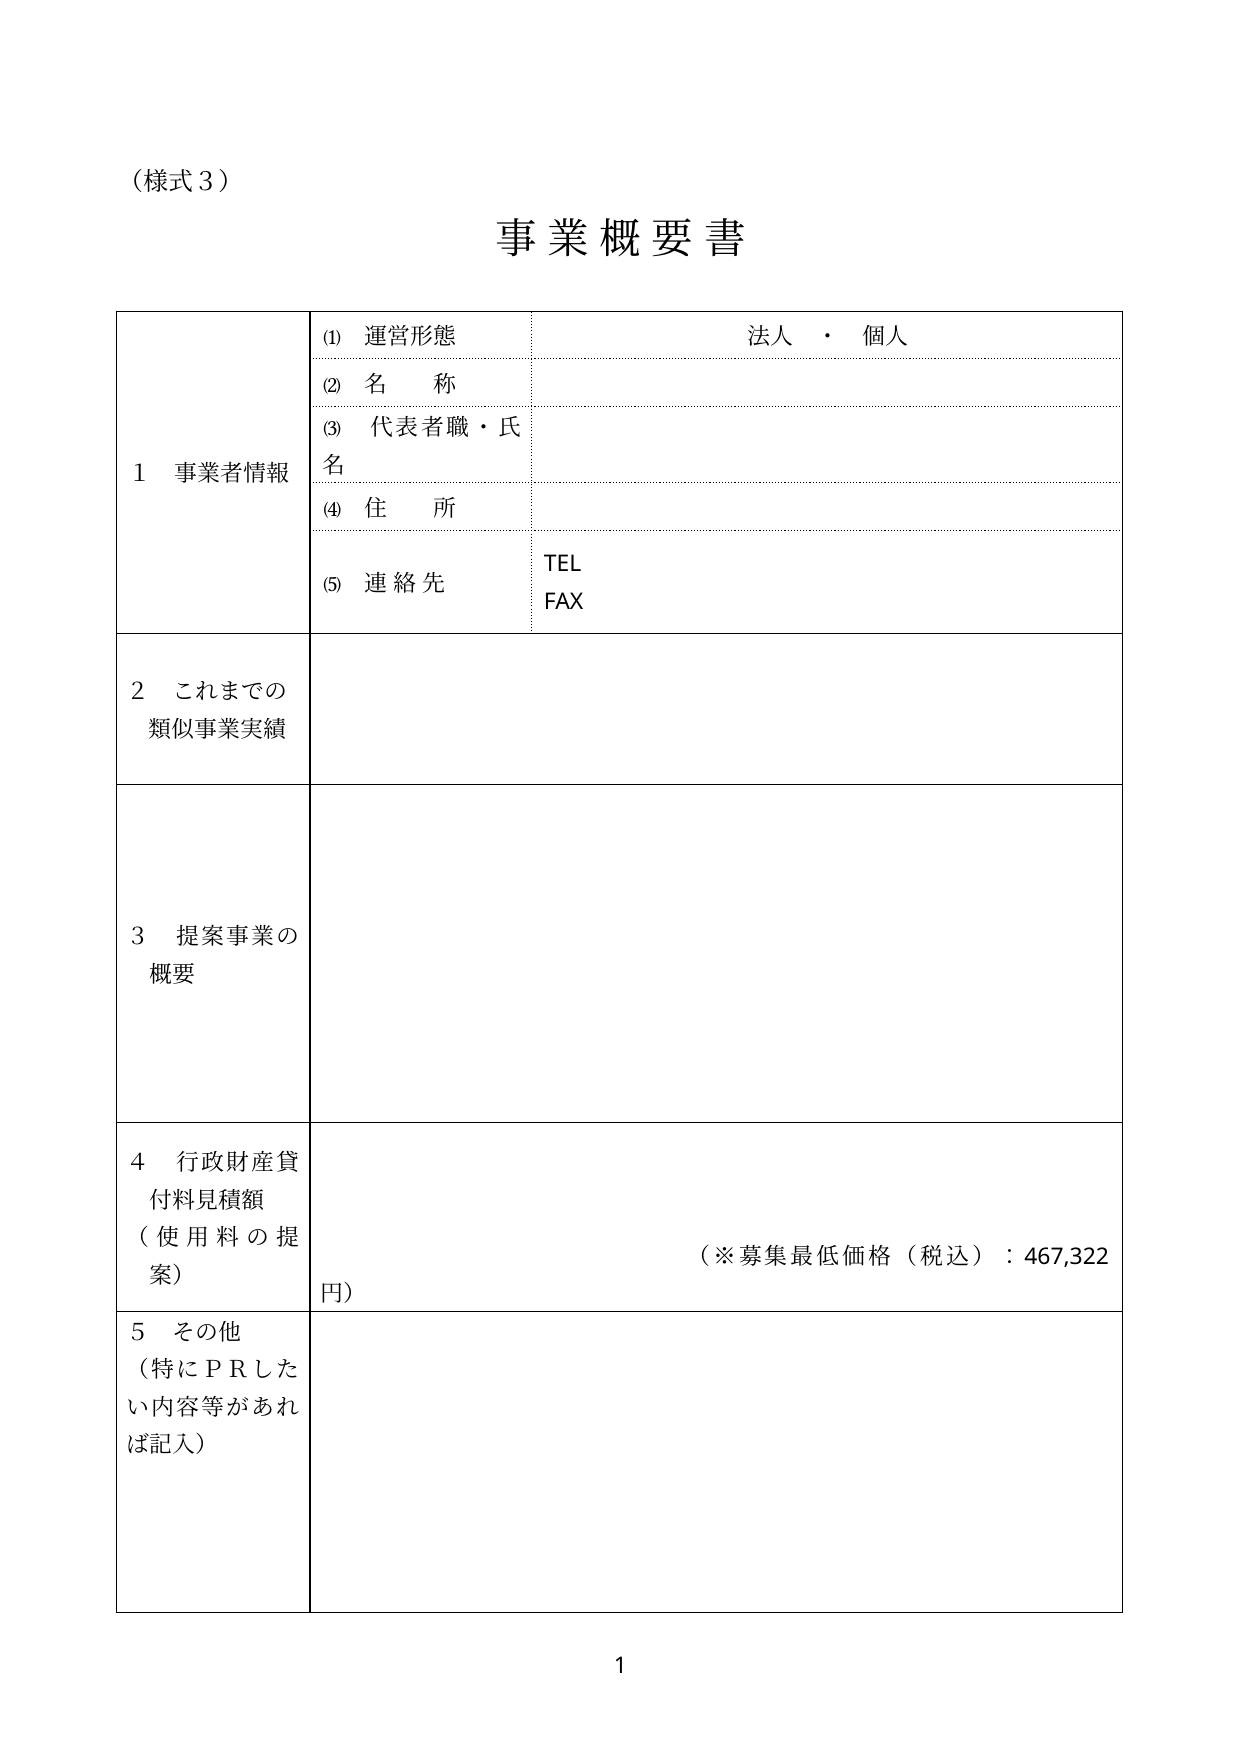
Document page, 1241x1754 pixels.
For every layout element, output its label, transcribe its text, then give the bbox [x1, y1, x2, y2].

table_cell ４ 行政財産貸付料見積額 （使用料の提案） [117, 1123, 309, 1311]
table_cell （※募集最低価格（税込）：467,322円） [311, 1123, 1122, 1311]
table_header ⑴ 運営形態 [311, 312, 532, 358]
table_cell [532, 482, 1122, 530]
text （様式３） [118, 161, 1122, 198]
table_cell ⑶ 代表者職・氏名 [311, 406, 532, 482]
table_cell ⑷ 住 所 [311, 482, 532, 530]
table_cell [532, 406, 1122, 482]
table_cell TEL FAX [532, 530, 1122, 632]
table_cell [532, 358, 1122, 406]
table_header １ 事業者情報 [117, 312, 309, 632]
table_header 法人 ・ 個人 [532, 312, 1122, 358]
table_cell [311, 785, 1122, 1122]
table_cell ⑵ 名 称 [311, 358, 532, 406]
table_cell ３ 提案事業の概要 [117, 785, 309, 1122]
table_cell ２ これまでの 類似事業実績 [117, 634, 309, 783]
table_cell ⑸ 連 絡 先 [311, 530, 532, 632]
table_cell [311, 1312, 1122, 1612]
table_cell [311, 634, 1122, 783]
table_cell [117, 1312, 309, 1612]
text 事 業 概 要 書 [118, 198, 1122, 273]
